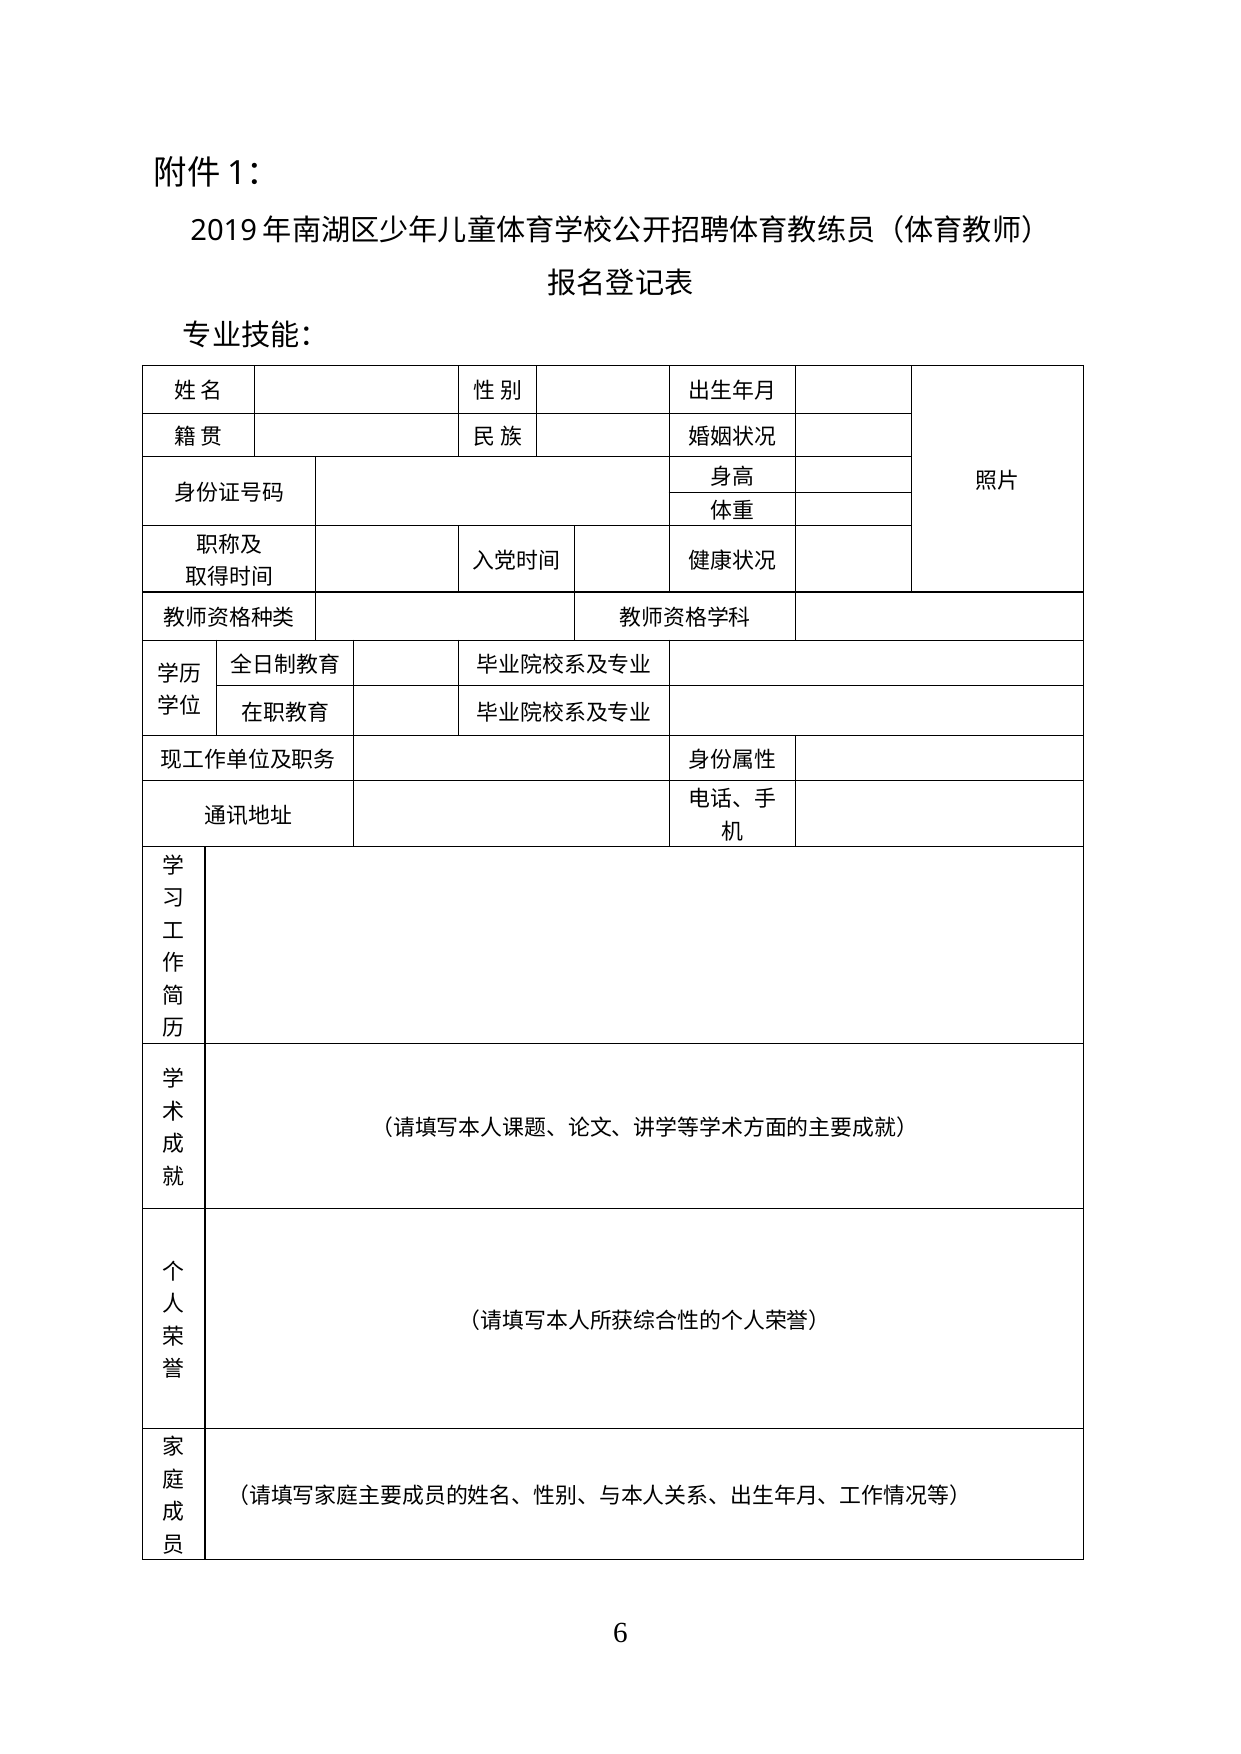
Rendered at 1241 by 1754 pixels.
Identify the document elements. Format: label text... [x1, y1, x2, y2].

table_cell [796, 493, 911, 525]
table_cell [316, 457, 669, 525]
table_cell [255, 414, 458, 456]
table_cell （请填写家庭主要成员的姓名、性别、与本人关系、出生年月、工作情况等） [206, 1429, 1083, 1559]
table_cell （请填写本人所获综合性的个人荣誉） [206, 1209, 1083, 1428]
table_cell 职称及 取得时间 [143, 526, 315, 591]
table_cell [796, 781, 1083, 846]
table_header 性 别 [459, 366, 536, 413]
table_cell 毕业院校系及专业 [459, 641, 669, 685]
table_cell （请填写本人课题、论文、讲学等学术方面的主要成就） [206, 1044, 1083, 1208]
table_cell [670, 686, 1083, 735]
table_cell 籍 贯 [143, 414, 254, 456]
table_cell [575, 526, 669, 591]
table_cell 身高 [670, 457, 795, 492]
text 附件1： [153, 146, 1087, 194]
table_cell [796, 457, 911, 492]
table_cell 学术成就 [143, 1044, 204, 1208]
table_cell [354, 781, 669, 846]
table_cell [354, 736, 669, 780]
table_cell [316, 526, 458, 591]
table_cell 学历学位 [143, 641, 216, 735]
table_cell [796, 414, 911, 456]
table_cell 个人荣誉 [143, 1209, 204, 1428]
table_cell 学习 工作简历 [143, 847, 204, 1043]
table_cell 体重 [670, 493, 795, 525]
table_cell 通讯地址 [143, 781, 353, 846]
table_cell [316, 593, 574, 639]
table_cell [796, 593, 1083, 639]
text 2019年南湖区少年儿童体育学校公开招聘体育教练员（体育教师） [153, 206, 1087, 249]
table_cell 婚姻状况 [670, 414, 795, 456]
table_cell 教师资格学科 [575, 593, 795, 639]
text 专业技能： [153, 312, 1087, 354]
table_cell 教师资格种类 [143, 593, 315, 639]
table_header 出生年月 [670, 366, 795, 413]
table_cell 入党时间 [459, 526, 574, 591]
table_cell [796, 736, 1083, 780]
text 报名登记表 [153, 259, 1087, 301]
table_header [796, 366, 911, 413]
table_cell 毕业院校系及专业 [459, 686, 669, 735]
table_cell 在职教育 [217, 686, 353, 735]
table_cell 家庭成员 [143, 1429, 204, 1559]
table_cell [670, 641, 1083, 685]
table_cell 身份属性 [670, 736, 795, 780]
table_header [537, 366, 669, 413]
table_header [255, 366, 458, 413]
table_cell 电话、手机 [670, 781, 795, 846]
table_cell 全日制教育 [217, 641, 353, 685]
table_cell [354, 686, 458, 735]
table_cell [206, 847, 1083, 1043]
table_cell 健康状况 [670, 526, 795, 591]
table_cell 民 族 [459, 414, 536, 456]
table_header 照片 [912, 366, 1083, 591]
table_cell 现工作单位及职务 [143, 736, 353, 780]
table_cell [354, 641, 458, 685]
table_cell 身份证号码 [143, 457, 315, 525]
table_cell [796, 526, 911, 591]
table_header 姓 名 [143, 366, 254, 413]
table_cell [537, 414, 669, 456]
